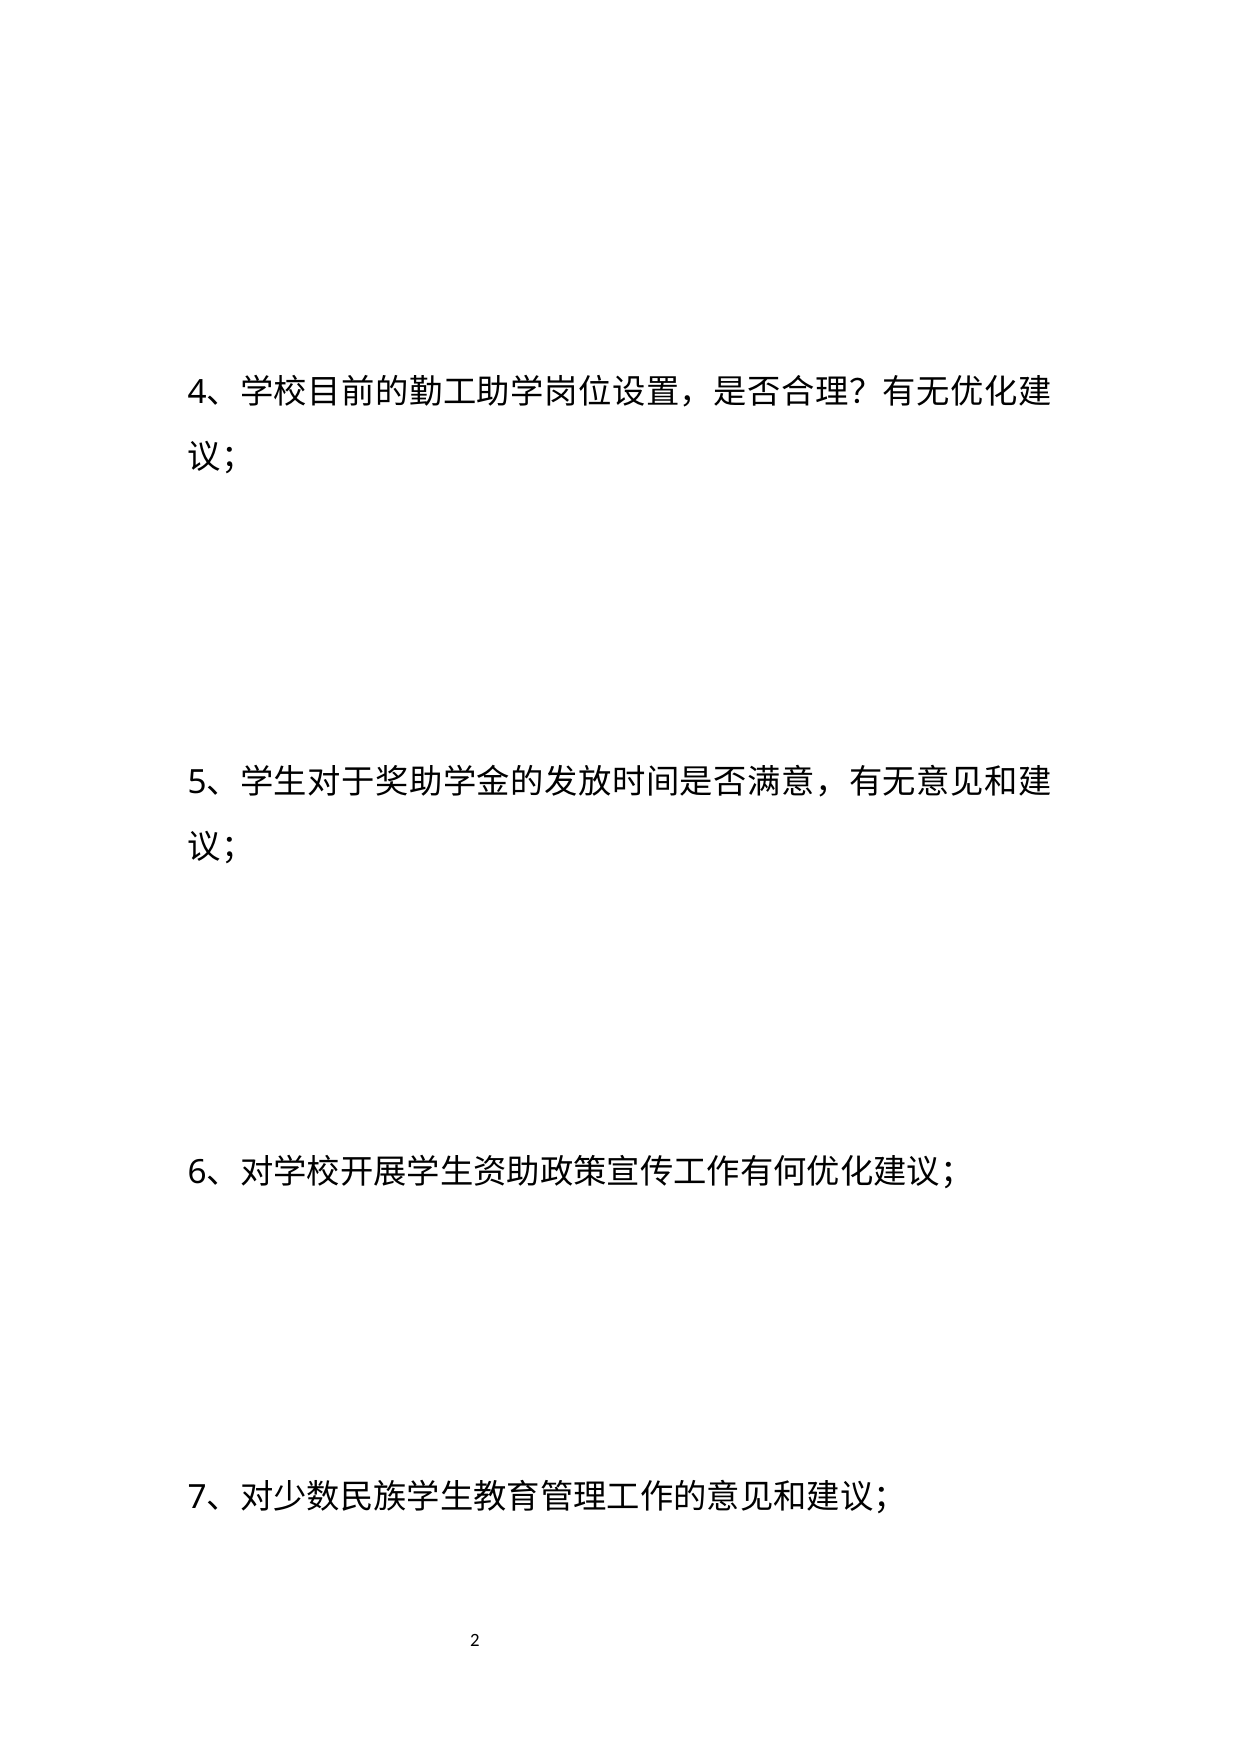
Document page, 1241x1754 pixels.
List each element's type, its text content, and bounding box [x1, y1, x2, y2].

list 学校目前的勤工助学岗位设置，是否合理？有无优化建议； [187, 357, 1053, 487]
list 学生对于奖助学金的发放时间是否满意，有无意见和建议； [187, 747, 1053, 877]
list 对少数民族学生教育管理工作的意见和建议； [187, 1462, 1053, 1527]
list 对学校开展学生资助政策宣传工作有何优化建议； [187, 1137, 1053, 1202]
